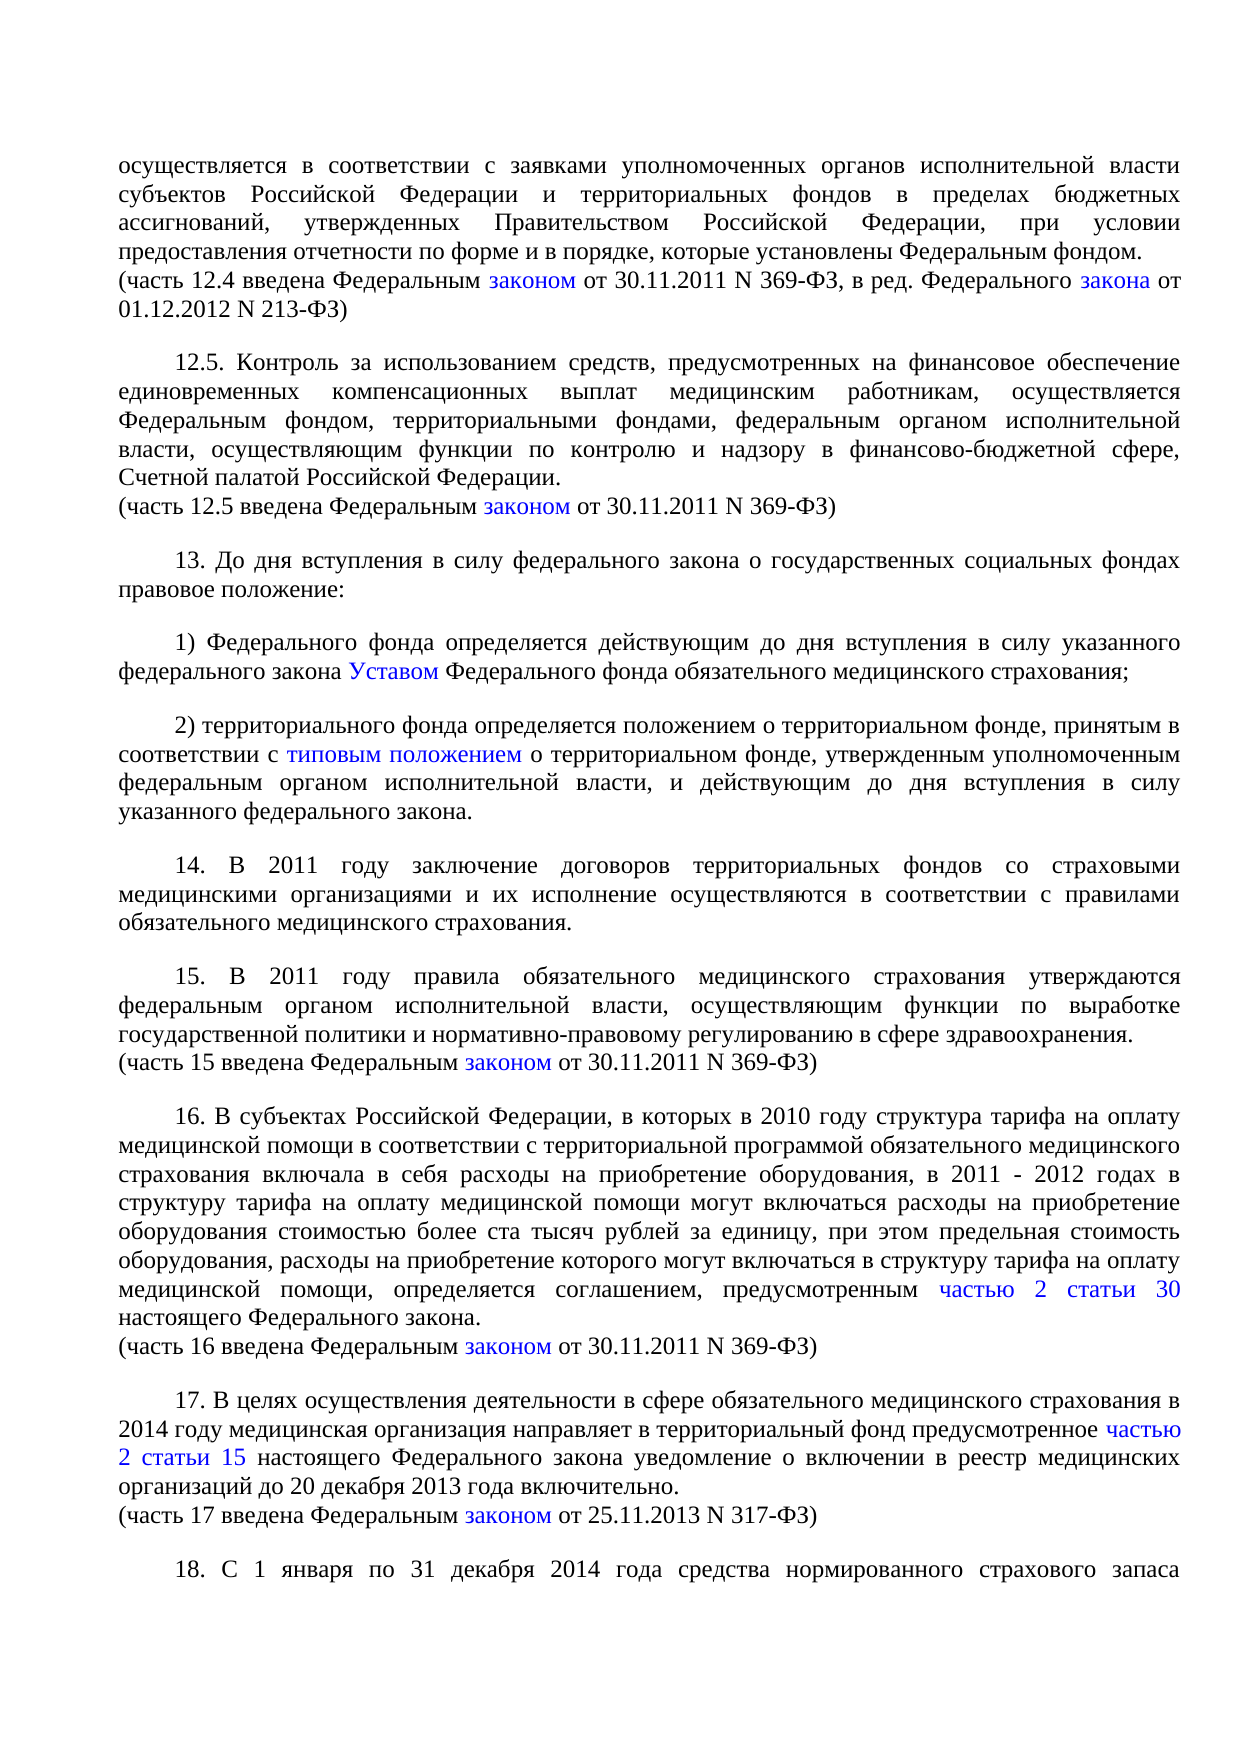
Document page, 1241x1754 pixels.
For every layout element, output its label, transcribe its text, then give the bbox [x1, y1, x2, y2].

text 14. В 2011 году заключение договоров территориальных фондов со страховыми медицинскими организациями и их исполнение осуществляются в соответствии с правилами обязательного медицинского страхования. [118, 850, 1181, 936]
text (часть 12.5 введена Федеральным законом от 30.11.2011 N 369-ФЗ) [118, 491, 1181, 520]
text 13. До дня вступления в силу федерального закона о государственных социальных фондах правовое положение: [118, 545, 1181, 602]
text 1) Федерального фонда определяется действующим до дня вступления в силу указанного федерального закона Уставом Федерального фонда обязательного медицинского страхования; [118, 627, 1181, 685]
text 16. В субъектах Российской Федерации, в которых в 2010 году структура тарифа на оплату медицинской помощи в соответствии с территориальной программой обязательного медицинского страхования включала в себя расходы на приобретение оборудования, в 2011 - 2012 годах в структуру тарифа на оплату медицинской помощи могут включаться расходы на приобретение оборудования стоимостью более ста тысяч рублей за единицу, при этом предельная стоимость оборудования, расходы на приобретение которого могут включаться в структуру тарифа на оплату медицинской помощи, определяется соглашением, предусмотренным частью 2 статьи 30 настоящего Федерального закона. [118, 1101, 1181, 1331]
text (часть 16 введена Федеральным законом от 30.11.2011 N 369-ФЗ) [118, 1331, 1181, 1360]
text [118, 150, 1181, 265]
text (часть 12.4 введена Федеральным законом от 30.11.2011 N 369-ФЗ, в ред. Федерального закона от 01.12.2012 N 213-ФЗ) [118, 265, 1181, 322]
text 2) территориального фонда определяется положением о территориальном фонде, принятым в соответствии с типовым положением о территориальном фонде, утвержденным уполномоченным федеральным органом исполнительной власти, и действующим до дня вступления в силу указанного федерального закона. [118, 710, 1181, 825]
text 15. В 2011 году правила обязательного медицинского страхования утверждаются федеральным органом исполнительной власти, осуществляющим функции по выработке государственной политики и нормативно-правовому регулированию в сфере здравоохранения. [118, 961, 1181, 1047]
text (часть 17 введена Федеральным законом от 25.11.2013 N 317-ФЗ) [118, 1500, 1181, 1529]
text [118, 1554, 1181, 1582]
text (часть 15 введена Федеральным законом от 30.11.2011 N 369-ФЗ) [118, 1047, 1181, 1076]
text 17. В целях осуществления деятельности в сфере обязательного медицинского страхования в 2014 году медицинская организация направляет в территориальный фонд предусмотренное частью 2 статьи 15 настоящего Федерального закона уведомление о включении в реестр медицинских организаций до 20 декабря 2013 года включительно. [118, 1385, 1181, 1500]
text 12.5. Контроль за использованием средств, предусмотренных на финансовое обеспечение единовременных компенсационных выплат медицинским работникам, осуществляется Федеральным фондом, территориальными фондами, федеральным органом исполнительной власти, осуществляющим функции по контролю и надзору в финансово-бюджетной сфере, Счетной палатой Российской Федерации. [118, 347, 1181, 491]
